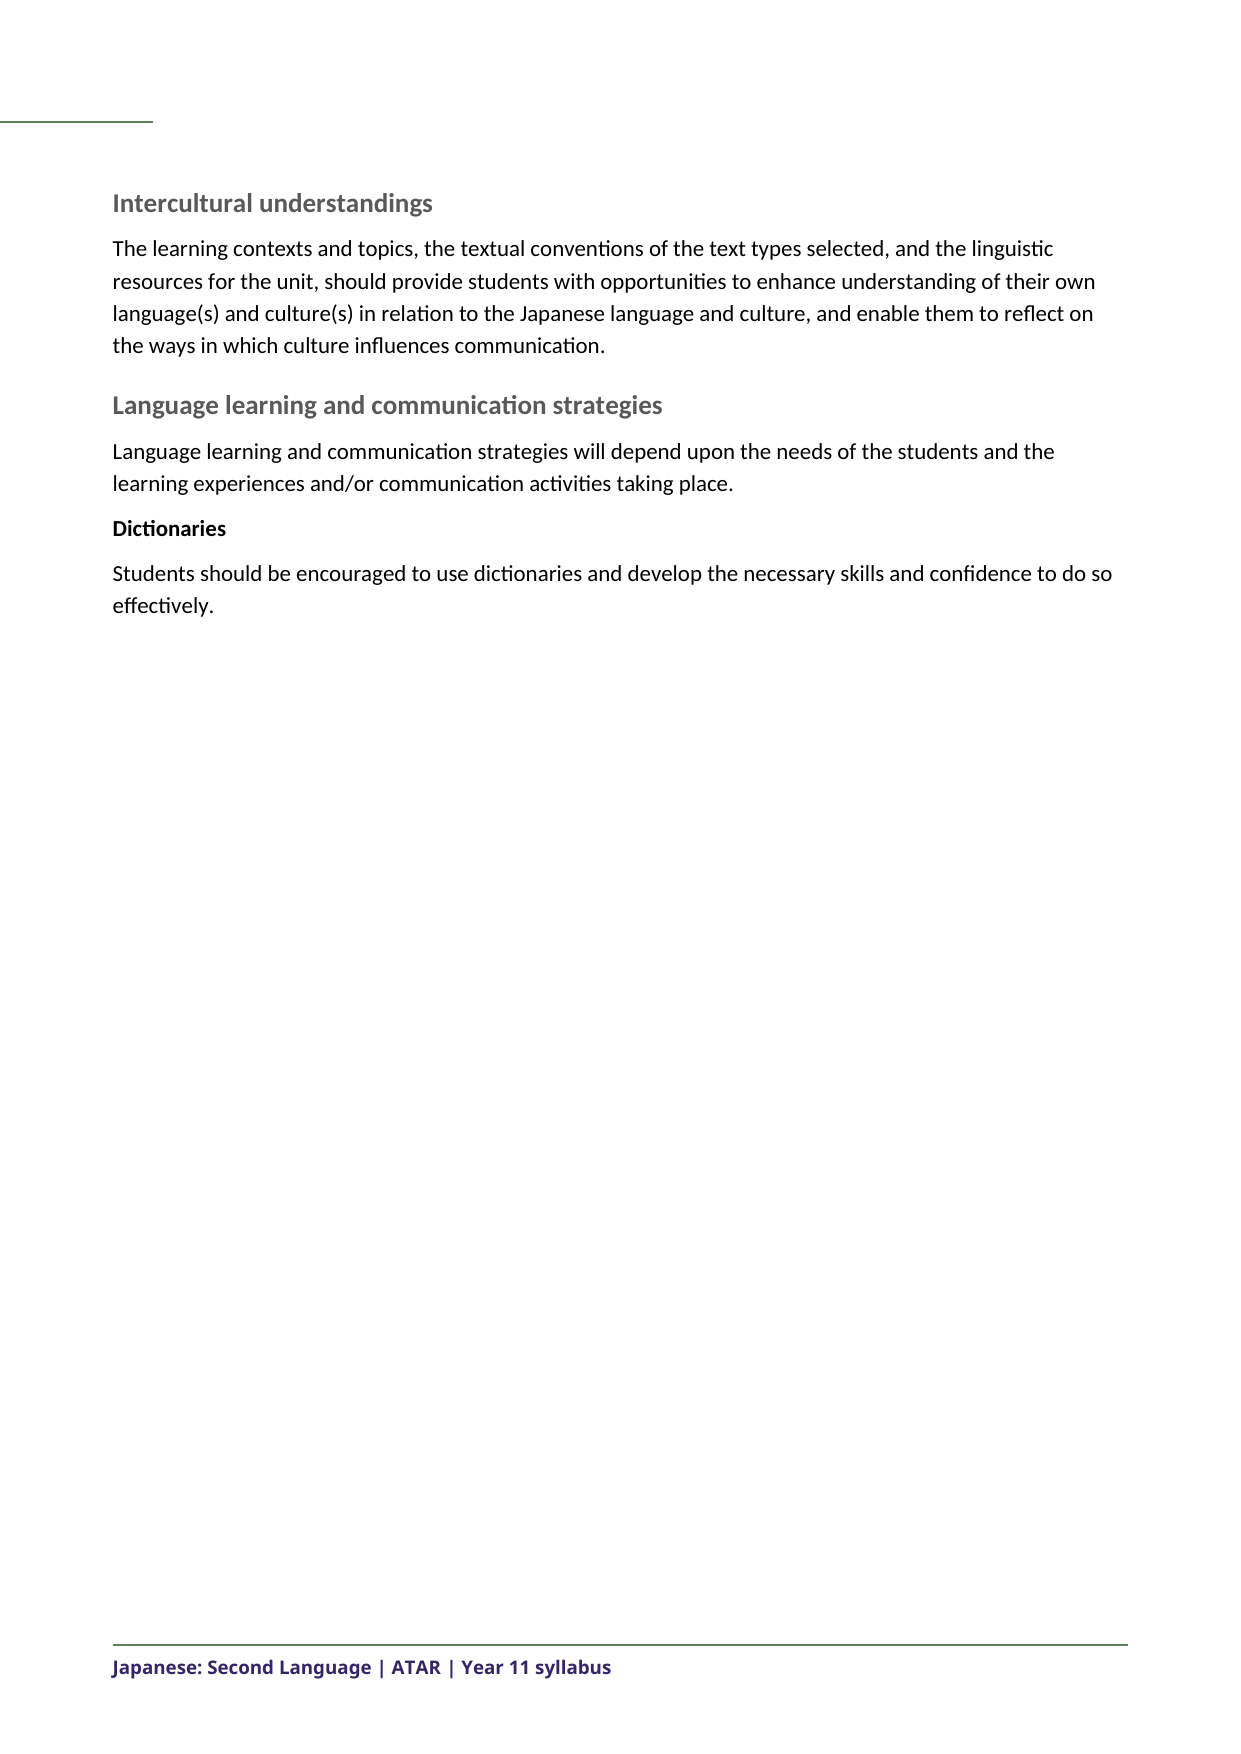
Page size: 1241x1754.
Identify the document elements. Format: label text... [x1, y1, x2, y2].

text Language learning and communication strategies [112, 388, 1128, 421]
text Students should be encouraged to use dictionaries and develop the necessary skills and confidence to do so effectively. [112, 559, 1128, 619]
text The learning contexts and topics, the textual conventions of the text types selected, and the linguistic resources for the unit, should provide students with opportunities to enhance understanding of their own language(s) and culture(s) in relation to the Japanese language and culture, and enable them to reflect on the ways in which culture influences communication. [112, 234, 1128, 359]
text Language learning and communication strategies will depend upon the needs of the students and the learning experiences and/or communication activities taking place. [112, 437, 1128, 497]
text Dictionaries [112, 514, 1128, 542]
text Intercultural understandings [112, 186, 1128, 219]
